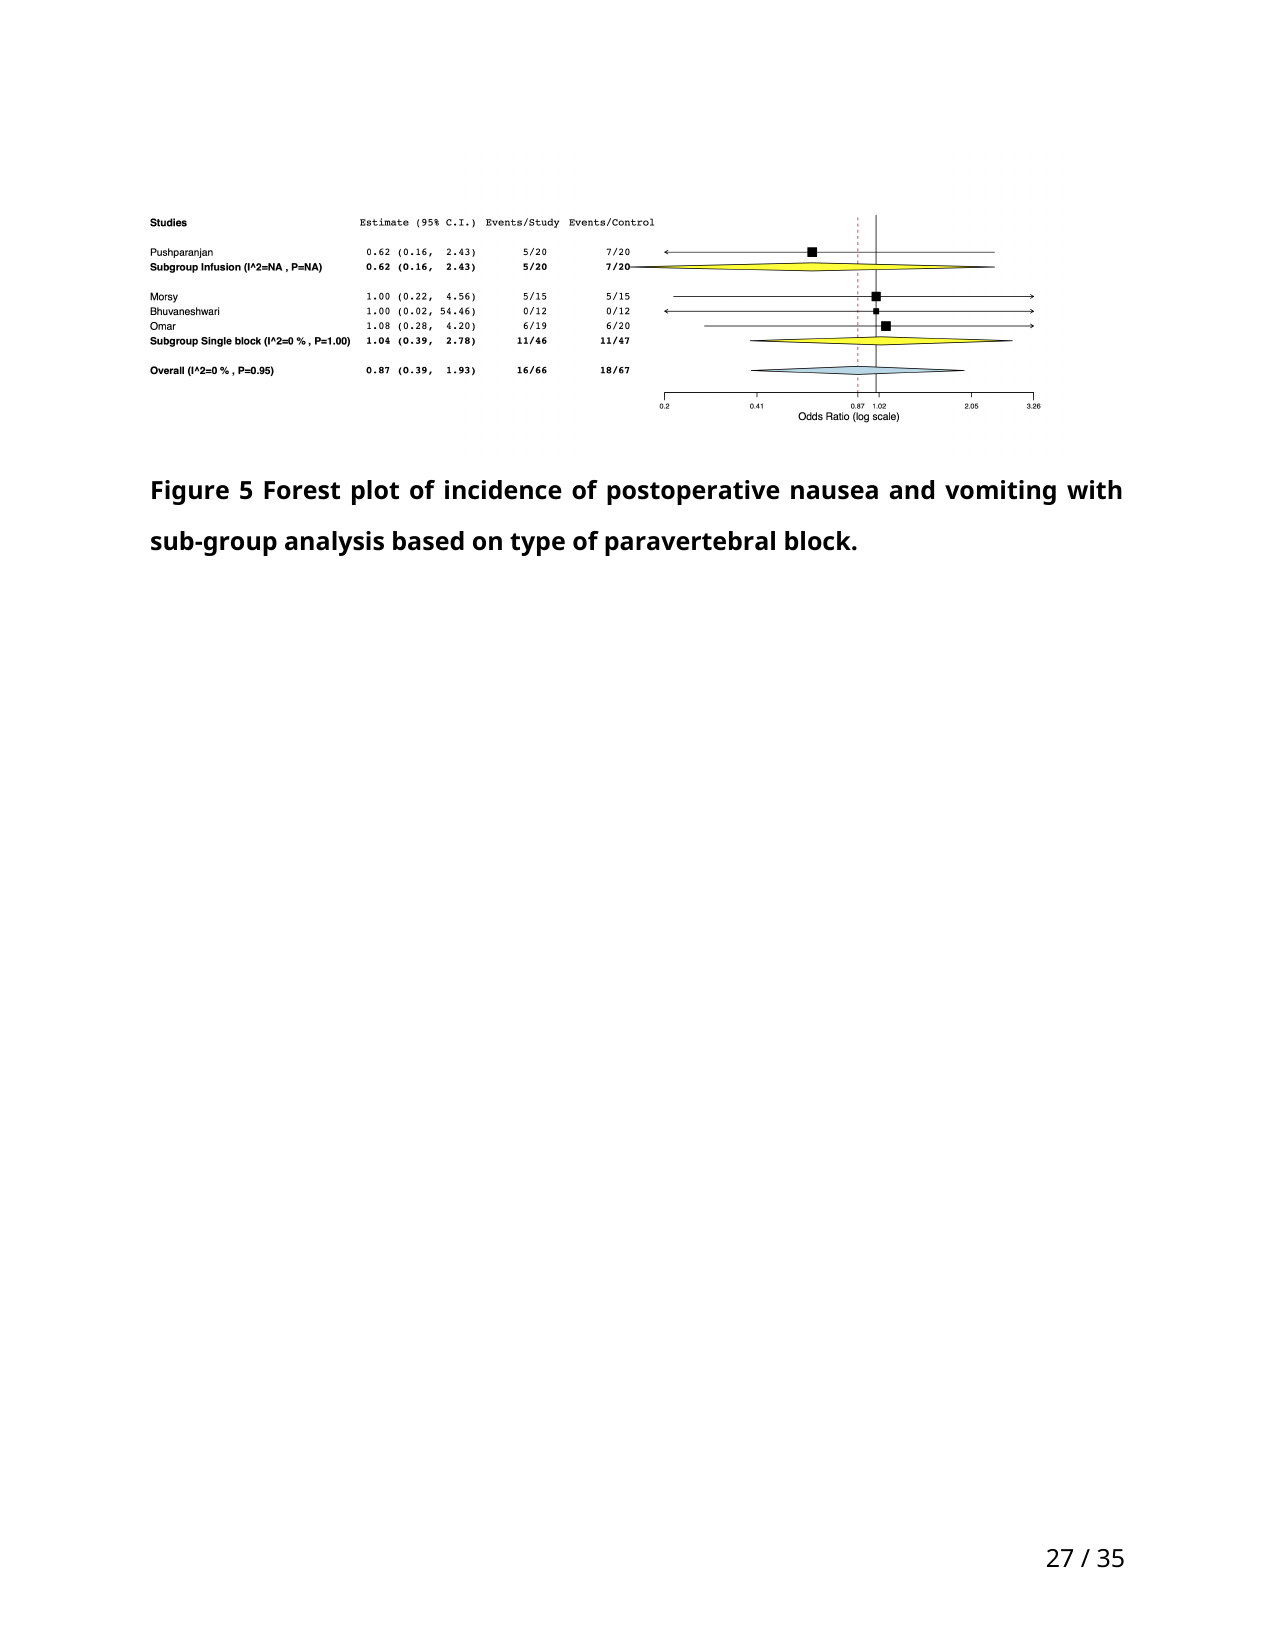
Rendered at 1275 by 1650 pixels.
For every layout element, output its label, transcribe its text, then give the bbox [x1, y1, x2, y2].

picture [150, 150, 1125, 459]
text Figure 5 Forest plot of incidence of postoperative nausea and vomiting with sub-group analysis based on type of paravertebral block. [150, 473, 1125, 558]
